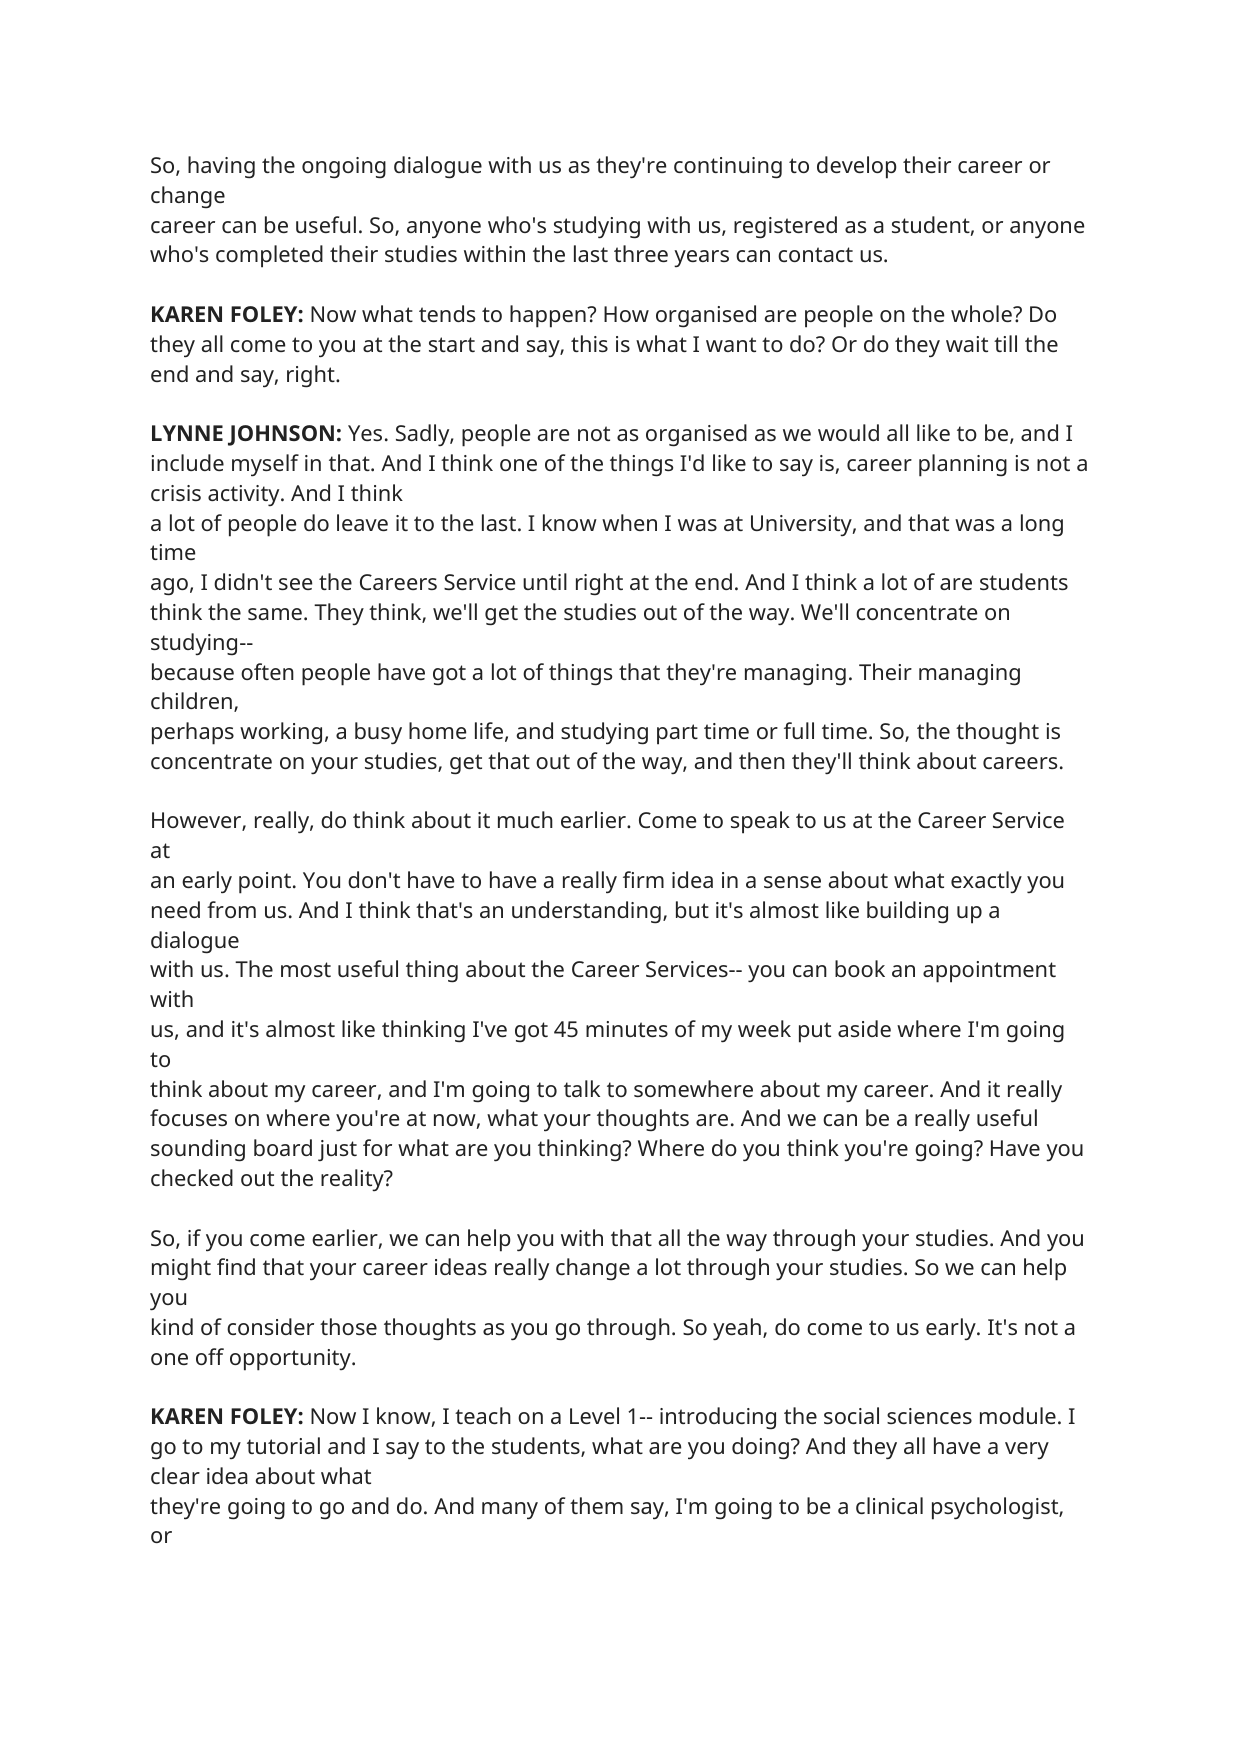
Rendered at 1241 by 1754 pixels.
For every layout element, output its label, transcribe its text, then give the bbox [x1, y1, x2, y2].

text perhaps working, a busy home life, and studying part time or full time. So, the thought is [150, 716, 1090, 746]
text need from us. And I think that's an understanding, but it's almost like building up a dialogue [150, 895, 1090, 954]
text kind of consider those thoughts as you go through. So yeah, do come to us early. It's not a [150, 1312, 1090, 1342]
text So, having the ongoing dialogue with us as they're continuing to develop their career or change [150, 150, 1090, 209]
text KAREN FOLEY: Now what tends to happen? How organised are people on the whole? Do they all come to you at the start and say, this is what I want to do? Or do they wait till the end and say, right. [150, 299, 1090, 388]
text an early point. You don't have to have a really firm idea in a sense about what exactly you [150, 865, 1090, 895]
text might find that your career ideas really change a lot through your studies. So we can help you [150, 1252, 1090, 1312]
text However, really, do think about it much earlier. Come to speak to us at the Career Service at [150, 805, 1090, 865]
text one off opportunity. [150, 1342, 1090, 1371]
text they're going to go and do. And many of them say, I'm going to be a clinical psychologist, or [150, 1491, 1090, 1550]
text So, if you come earlier, we can help you with that all the way through your studies. And you [150, 1222, 1090, 1252]
text checked out the reality? [150, 1163, 1090, 1193]
text who's completed their studies within the last three years can contact us. [150, 239, 1090, 269]
text because often people have got a lot of things that they're managing. Their managing children, [150, 656, 1090, 716]
text ago, I didn't see the Careers Service until right at the end. And I think a lot of are students [150, 567, 1090, 597]
text think about my career, and I'm going to talk to somewhere about my career. And it really [150, 1073, 1090, 1103]
text career can be useful. So, anyone who's studying with us, registered as a student, or anyone [150, 209, 1090, 239]
text with us. The most useful thing about the Career Services-- you can book an appointment with [150, 954, 1090, 1014]
text focuses on where you're at now, what your thoughts are. And we can be a really useful [150, 1103, 1090, 1133]
text KAREN FOLEY: Now I know, I teach on a Level 1-- introducing the social sciences module. I go to my tutorial and I say to the students, what are you doing? And they all have a very clear idea about what [150, 1401, 1090, 1491]
text us, and it's almost like thinking I've got 45 minutes of my week put aside where I'm going to [150, 1014, 1090, 1073]
text concentrate on your studies, get that out of the way, and then they'll think about careers. [150, 746, 1090, 776]
text LYNNE JOHNSON: Yes. Sadly, people are not as organised as we would all like to be, and I include myself in that. And I think one of the things I'd like to say is, career planning is not a crisis activity. And I think [150, 418, 1090, 507]
text think the same. They think, we'll get the studies out of the way. We'll concentrate on studying-- [150, 597, 1090, 656]
text sounding board just for what are you thinking? Where do you think you're going? Have you [150, 1133, 1090, 1163]
text a lot of people do leave it to the last. I know when I was at University, and that was a long time [150, 507, 1090, 567]
